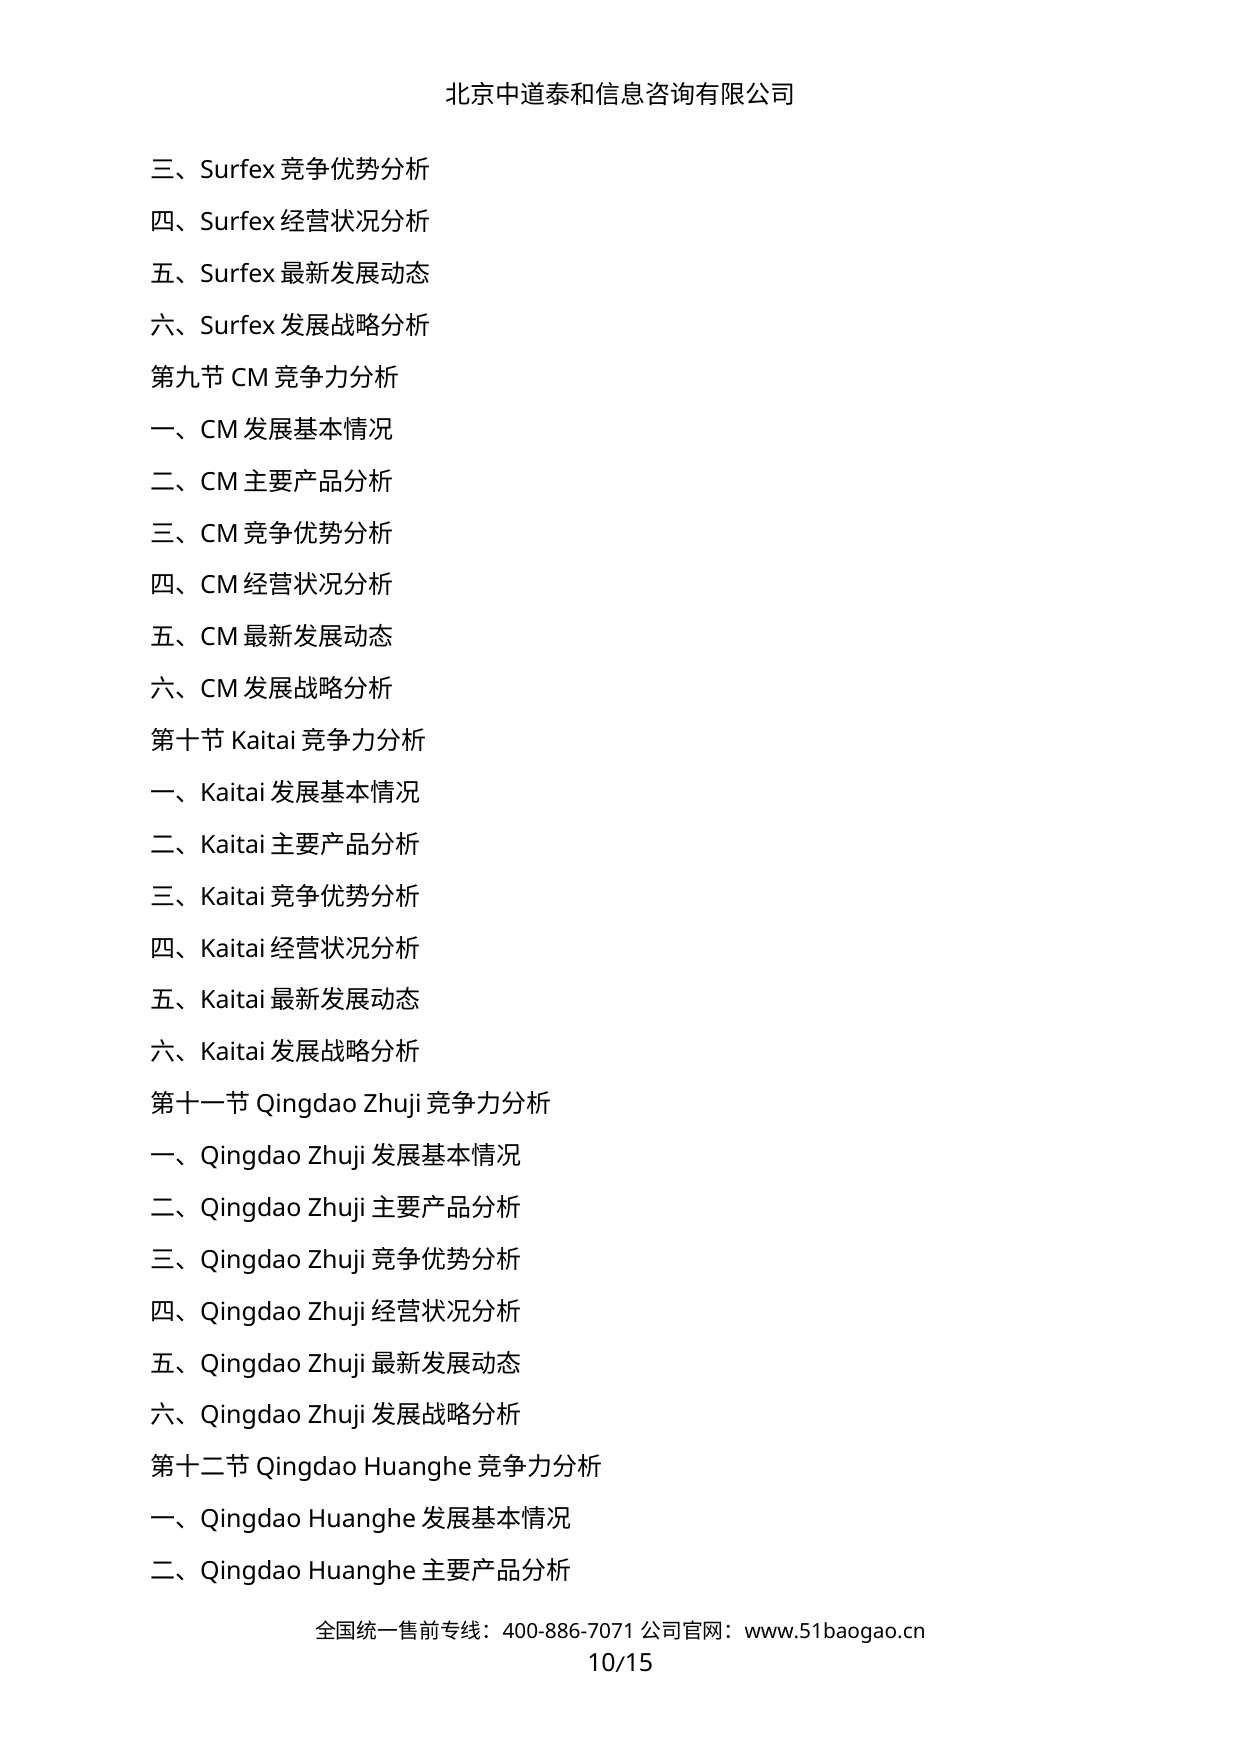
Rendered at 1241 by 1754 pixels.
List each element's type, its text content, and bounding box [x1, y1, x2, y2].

text 一、Qingdao Huanghe发展基本情况 [150, 1499, 1090, 1535]
text 一、Qingdao Zhuji发展基本情况 [150, 1136, 1090, 1172]
text 三、Qingdao Zhuji竞争优势分析 [150, 1239, 1090, 1276]
text 五、Qingdao Zhuji最新发展动态 [150, 1343, 1090, 1379]
text 四、Surfex经营状况分析 [150, 202, 1090, 238]
text 五、CM最新发展动态 [150, 617, 1090, 653]
text 四、Kaitai经营状况分析 [150, 928, 1090, 964]
text 第十节 Kaitai竞争力分析 [150, 721, 1090, 757]
text 五、Kaitai最新发展动态 [150, 980, 1090, 1016]
text 四、CM经营状况分析 [150, 565, 1090, 601]
text 第十一节 Qingdao Zhuji竞争力分析 [150, 1084, 1090, 1120]
text 三、Kaitai竞争优势分析 [150, 876, 1090, 912]
text 二、Qingdao Huanghe主要产品分析 [150, 1551, 1090, 1587]
text 三、Surfex竞争优势分析 [150, 150, 1090, 186]
text 六、Surfex发展战略分析 [150, 306, 1090, 342]
text 二、Qingdao Zhuji主要产品分析 [150, 1187, 1090, 1224]
text 六、Qingdao Zhuji发展战略分析 [150, 1395, 1090, 1431]
text 三、CM竞争优势分析 [150, 513, 1090, 549]
text 六、CM发展战略分析 [150, 669, 1090, 705]
text 第十二节 Qingdao Huanghe竞争力分析 [150, 1447, 1090, 1483]
text 第九节 CM竞争力分析 [150, 357, 1090, 394]
text 四、Qingdao Zhuji经营状况分析 [150, 1291, 1090, 1327]
text 五、Surfex最新发展动态 [150, 254, 1090, 290]
text 二、CM主要产品分析 [150, 461, 1090, 497]
text 二、Kaitai主要产品分析 [150, 824, 1090, 861]
text 一、Kaitai发展基本情况 [150, 772, 1090, 809]
text 六、Kaitai发展战略分析 [150, 1032, 1090, 1068]
text 一、CM发展基本情况 [150, 409, 1090, 446]
